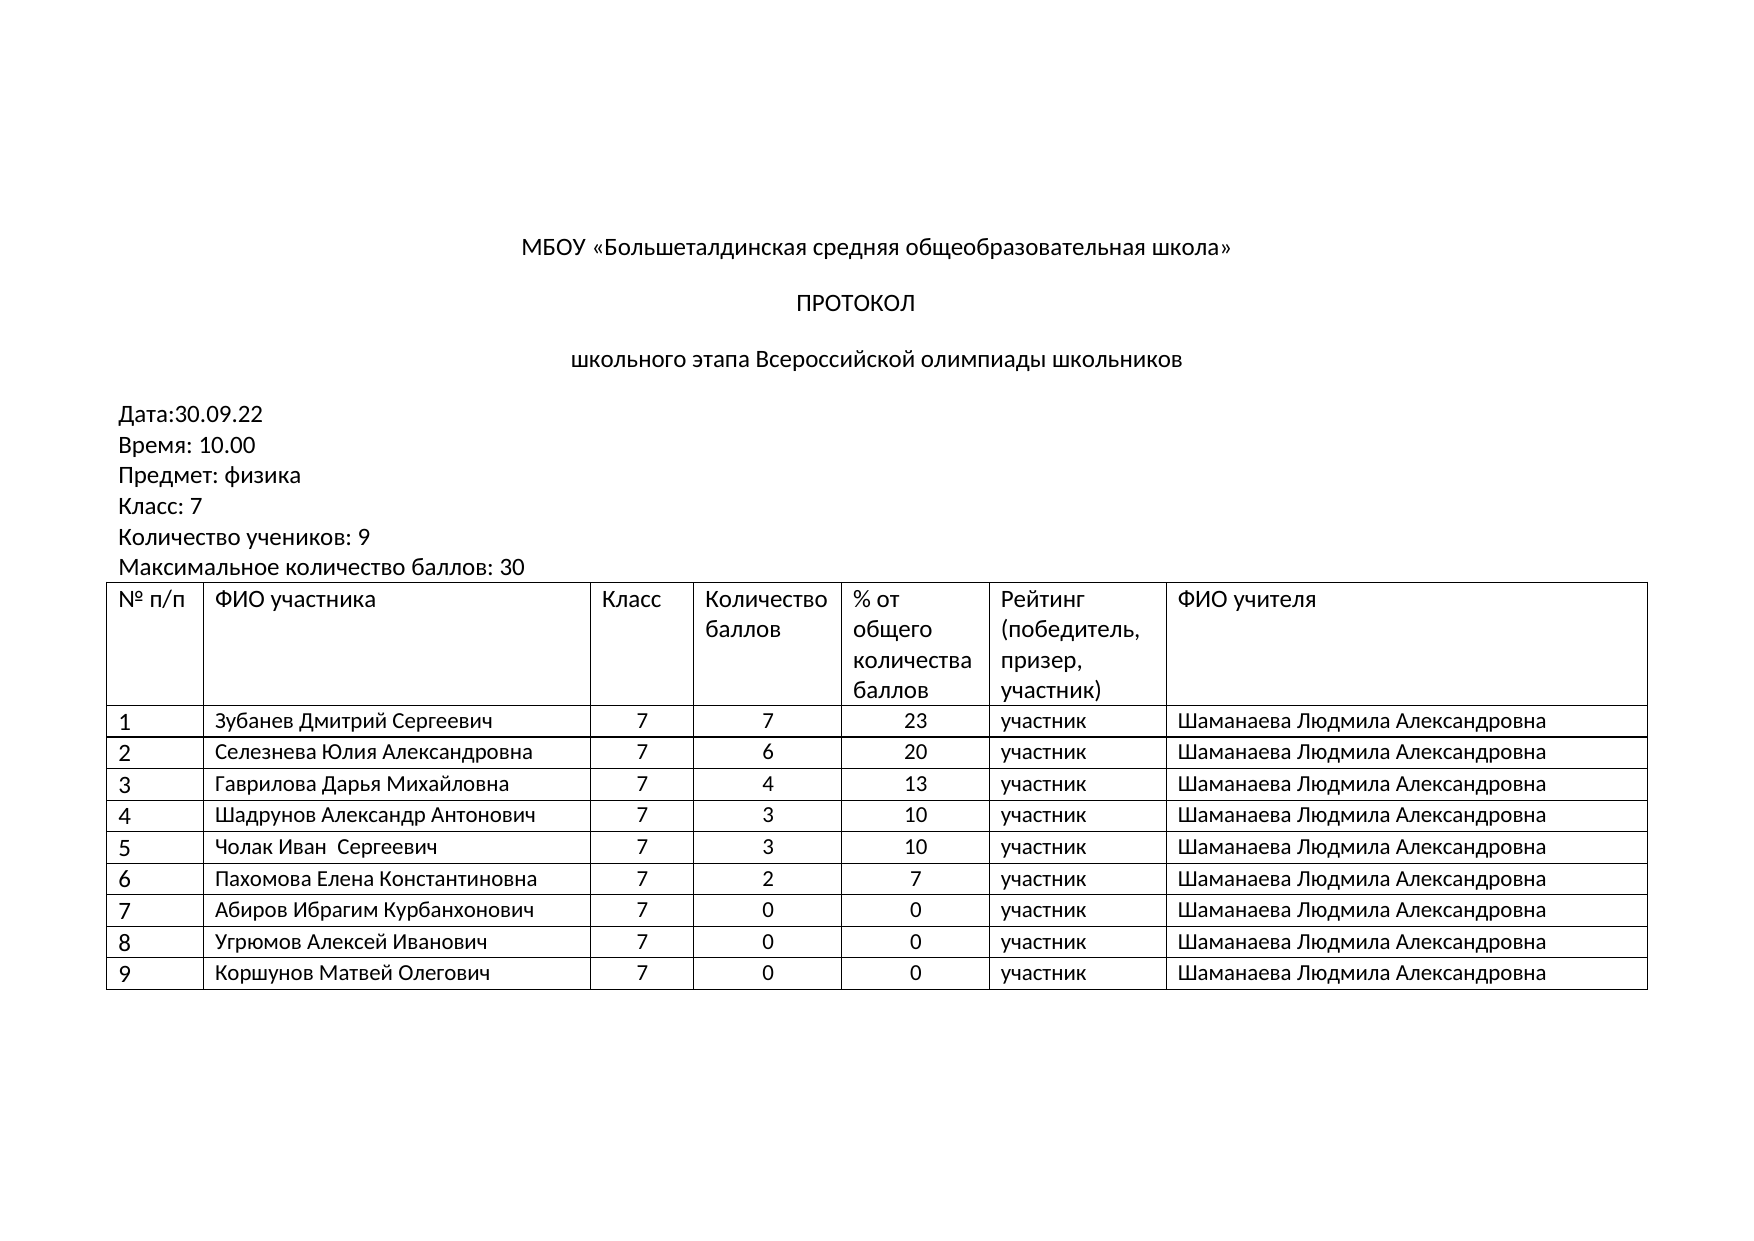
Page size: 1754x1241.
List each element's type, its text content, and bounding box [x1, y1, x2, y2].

table_cell 3 [694, 801, 841, 831]
table_cell 0 [842, 958, 989, 989]
table_cell 20 [842, 738, 989, 768]
table_cell Шаманаева Людмила Александровна [1167, 958, 1647, 989]
table_cell 7 [591, 769, 693, 799]
table_cell участник [990, 895, 1166, 926]
table_cell Шадрунов Александр Антонович [204, 801, 590, 831]
table_cell 4 [694, 769, 841, 799]
table_header ФИО учителя [1167, 583, 1647, 705]
text Максимальное количество баллов: 30 [118, 551, 1636, 582]
table_cell 7 [591, 864, 693, 894]
text Время: 10.00 [118, 429, 1636, 459]
table_cell Шаманаева Людмила Александровна [1167, 927, 1647, 957]
table_cell 23 [842, 706, 989, 736]
table_cell 2 [694, 864, 841, 894]
table_cell 10 [842, 832, 989, 863]
table_cell Шаманаева Людмила Александровна [1167, 895, 1647, 926]
text Дата:30.09.22 [118, 398, 1636, 429]
table_cell участник [990, 801, 1166, 831]
table_cell 0 [842, 927, 989, 957]
table_cell Коршунов Матвей Олегович [204, 958, 590, 989]
text Предмет: физика [118, 459, 1636, 490]
table_header Количество баллов [694, 583, 841, 705]
table_cell 0 [694, 958, 841, 989]
table_cell 7 [842, 864, 989, 894]
table_header № п/п [107, 583, 203, 705]
table_cell 7 [107, 895, 203, 926]
table_cell Шаманаева Людмила Александровна [1167, 769, 1647, 799]
table_cell Шаманаева Людмила Александровна [1167, 864, 1647, 894]
table_cell 7 [591, 706, 693, 736]
table_cell Чолак Иван Сергеевич [204, 832, 590, 863]
table_cell 6 [694, 738, 841, 768]
table_cell Гаврилова Дарья Михайловна [204, 769, 590, 799]
table_header Класс [591, 583, 693, 705]
table_cell участник [990, 864, 1166, 894]
table_cell 1 [107, 706, 203, 736]
table_cell 13 [842, 769, 989, 799]
table_header % от общего количества баллов [842, 583, 989, 705]
table_cell 0 [694, 895, 841, 926]
text МБОУ «Большеталдинская средняя общеобразовательная школа» [118, 231, 1636, 262]
table_cell 7 [591, 895, 693, 926]
table_cell Зубанев Дмитрий Сергеевич [204, 706, 590, 736]
text Класс: 7 [118, 490, 1636, 521]
text ПРОТОКОЛ [118, 287, 1636, 317]
table_cell 3 [694, 832, 841, 863]
table_cell 4 [107, 801, 203, 831]
table_cell 0 [694, 927, 841, 957]
table_cell 10 [842, 801, 989, 831]
table_cell Шаманаева Людмила Александровна [1167, 706, 1647, 736]
table_cell 7 [694, 706, 841, 736]
table_cell 0 [842, 895, 989, 926]
table_cell Шаманаева Людмила Александровна [1167, 738, 1647, 768]
table_cell участник [990, 832, 1166, 863]
table_cell 6 [107, 864, 203, 894]
table_cell участник [990, 958, 1166, 989]
table_cell Пахомова Елена Константиновна [204, 864, 590, 894]
table_cell 2 [107, 738, 203, 768]
table_cell 7 [591, 801, 693, 831]
text школьного этапа Всероссийской олимпиады школьников [118, 343, 1636, 373]
table_cell Абиров Ибрагим Курбанхонович [204, 895, 590, 926]
table_cell Шаманаева Людмила Александровна [1167, 832, 1647, 863]
table_header Рейтинг (победитель, призер, участник) [990, 583, 1166, 705]
table_cell 7 [591, 927, 693, 957]
table_cell 3 [107, 769, 203, 799]
table_cell 9 [107, 958, 203, 989]
table_cell участник [990, 927, 1166, 957]
table_cell 7 [591, 832, 693, 863]
table_header ФИО участника [204, 583, 590, 705]
table_cell 7 [591, 958, 693, 989]
table_cell Селезнева Юлия Александровна [204, 738, 590, 768]
text Количество учеников: 9 [118, 521, 1636, 551]
table_cell 8 [107, 927, 203, 957]
table_cell 5 [107, 832, 203, 863]
table_cell Угрюмов Алексей Иванович [204, 927, 590, 957]
table_cell участник [990, 738, 1166, 768]
table_cell Шаманаева Людмила Александровна [1167, 801, 1647, 831]
table_cell участник [990, 769, 1166, 799]
table_cell участник [990, 706, 1166, 736]
table_cell 7 [591, 738, 693, 768]
